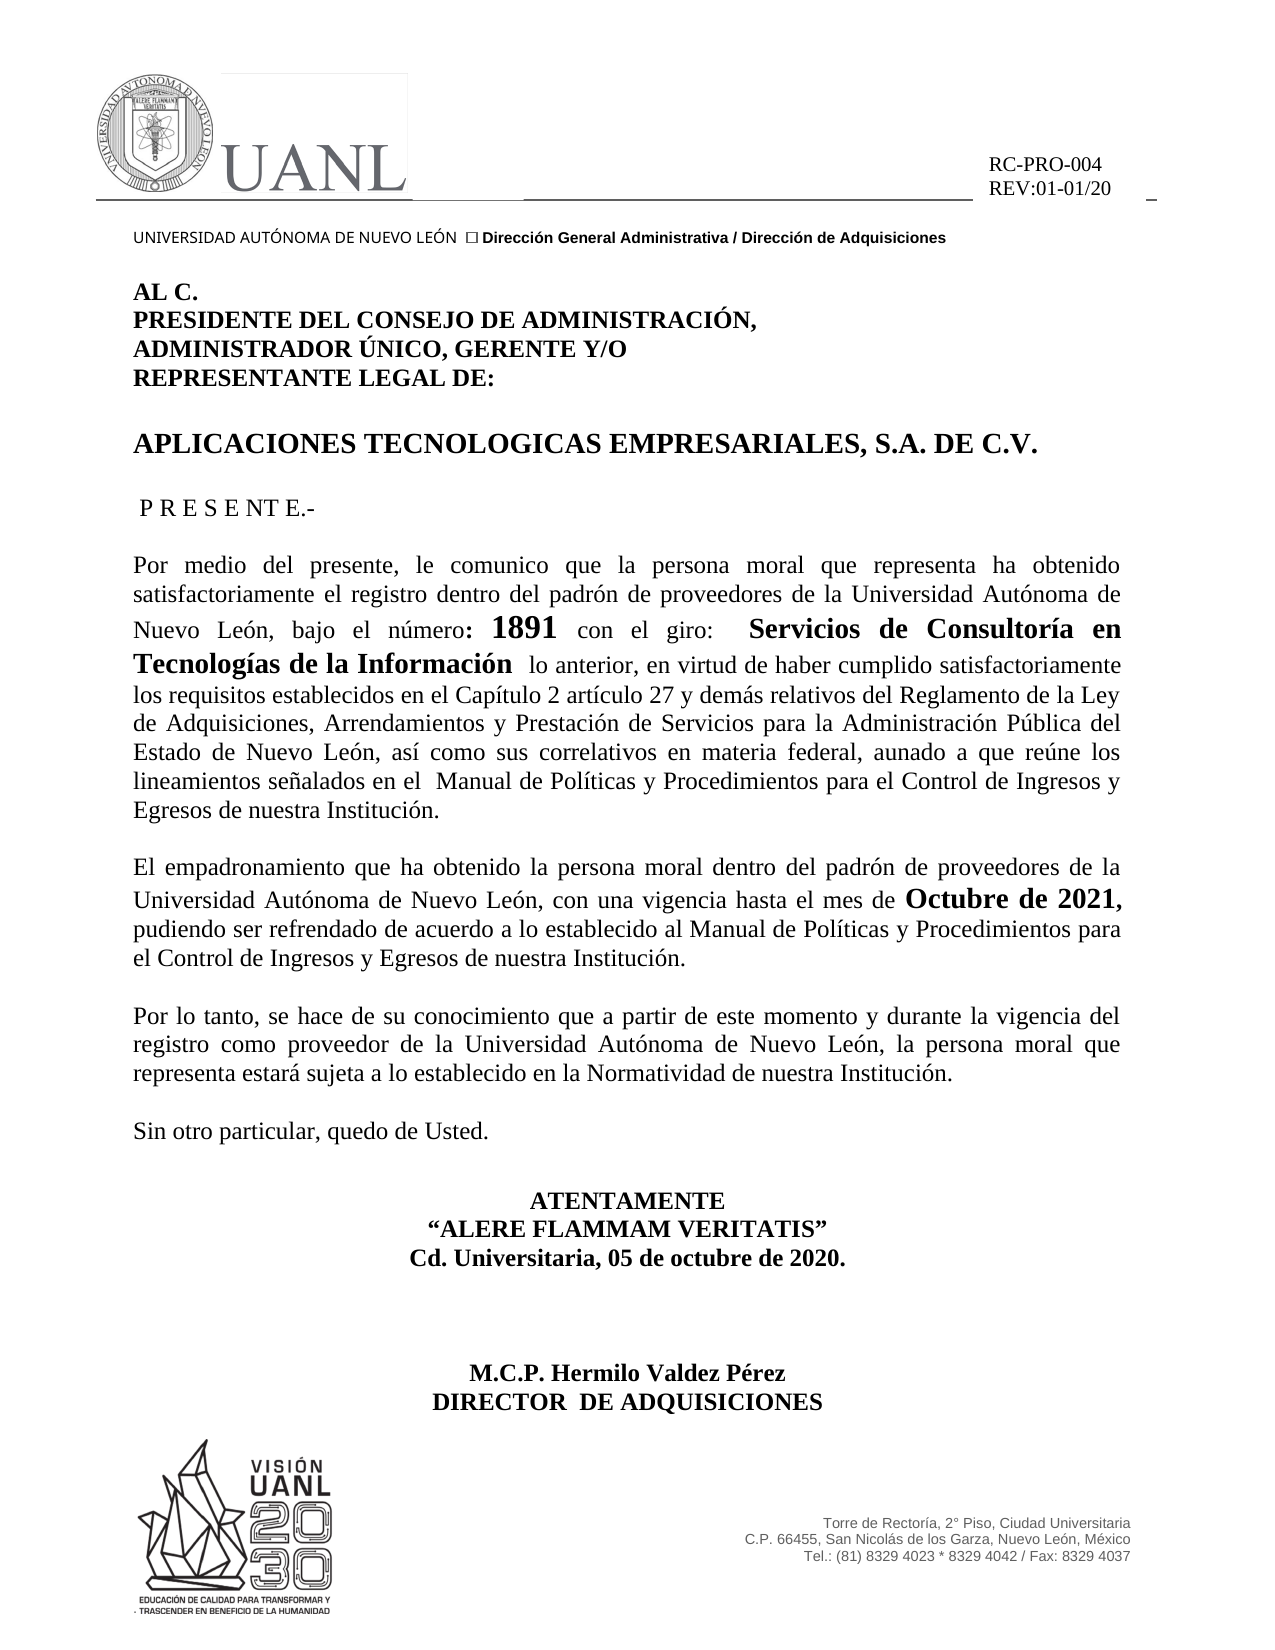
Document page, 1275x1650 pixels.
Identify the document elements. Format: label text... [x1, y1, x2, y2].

text Por medio del presente, le comunico que la persona moral que representa ha obtenido satisfactoriamente el registro dentro del padrón de proveedores de la Universidad Autónoma de Nuevo León, bajo el número: 1891 con el giro: Servicios de Consultoría en Tecnologías de la Información lo anterior, en virtud de haber cumplido satisfactoriamente los requisitos establecidos en el Capítulo 2 artículo 27 y demás relativos del Reglamento de la Ley de Adquisiciones, Arrendamientos y Prestación de Servicios para la Administración Pública del Estado de Nuevo León, así como sus correlativos en materia federal, aunado a que reúne los lineamientos señalados en el Manual de Políticas y Procedimientos para el Control de Ingresos y Egresos de nuestra Institución. [133, 550, 1122, 823]
text “ALERE FLAMMAM VERITATIS” [133, 1214, 1122, 1243]
text Por lo tanto, se hace de su conocimiento que a partir de este momento y durante la vigencia del registro como proveedor de de Nuevo León, la persona moral que representa estará sujeta a lo establecido en la Normatividad de nuestra Institución. [133, 1001, 1122, 1087]
text APLICACIONES TECNOLOGICAS EMPRESARIALES, S.A. DE C.V. [133, 426, 1122, 459]
text M.C.P. Hermilo Valdez Pérez [133, 1358, 1122, 1387]
text P R E S E NT E.- [133, 493, 1122, 522]
text ADMINISTRADOR ÚNICO, GERENTE Y/O [133, 334, 1122, 363]
text El empadronamiento que ha obtenido la persona moral dentro del padrón de proveedores de la Universidad Autónoma de Nuevo León, con una vigencia hasta el mes de Octubre de 2021, pudiendo ser refrendado de acuerdo a lo establecido al Manual de Políticas y Procedimientos para el Control de Ingresos y Egresos de nuestra Institución. [133, 852, 1122, 972]
picture [137, 1439, 334, 1614]
text DIRECTOR DE ADQUISICIONES [133, 1387, 1122, 1416]
picture [95, 73, 408, 193]
subtitle Cd. Universitaria, 05 de octubre de 2020. [133, 1243, 1122, 1272]
text AL C. [133, 277, 1122, 305]
text REPRESENTANTE LEGAL DE: [133, 363, 1122, 392]
text PRESIDENTE DEL CONSEJO DE ADMINISTRACIÓN, [133, 305, 1122, 334]
text Sin otro particular, quedo de Usted. [133, 1116, 1122, 1144]
text ATENTAMENTE [133, 1186, 1122, 1214]
